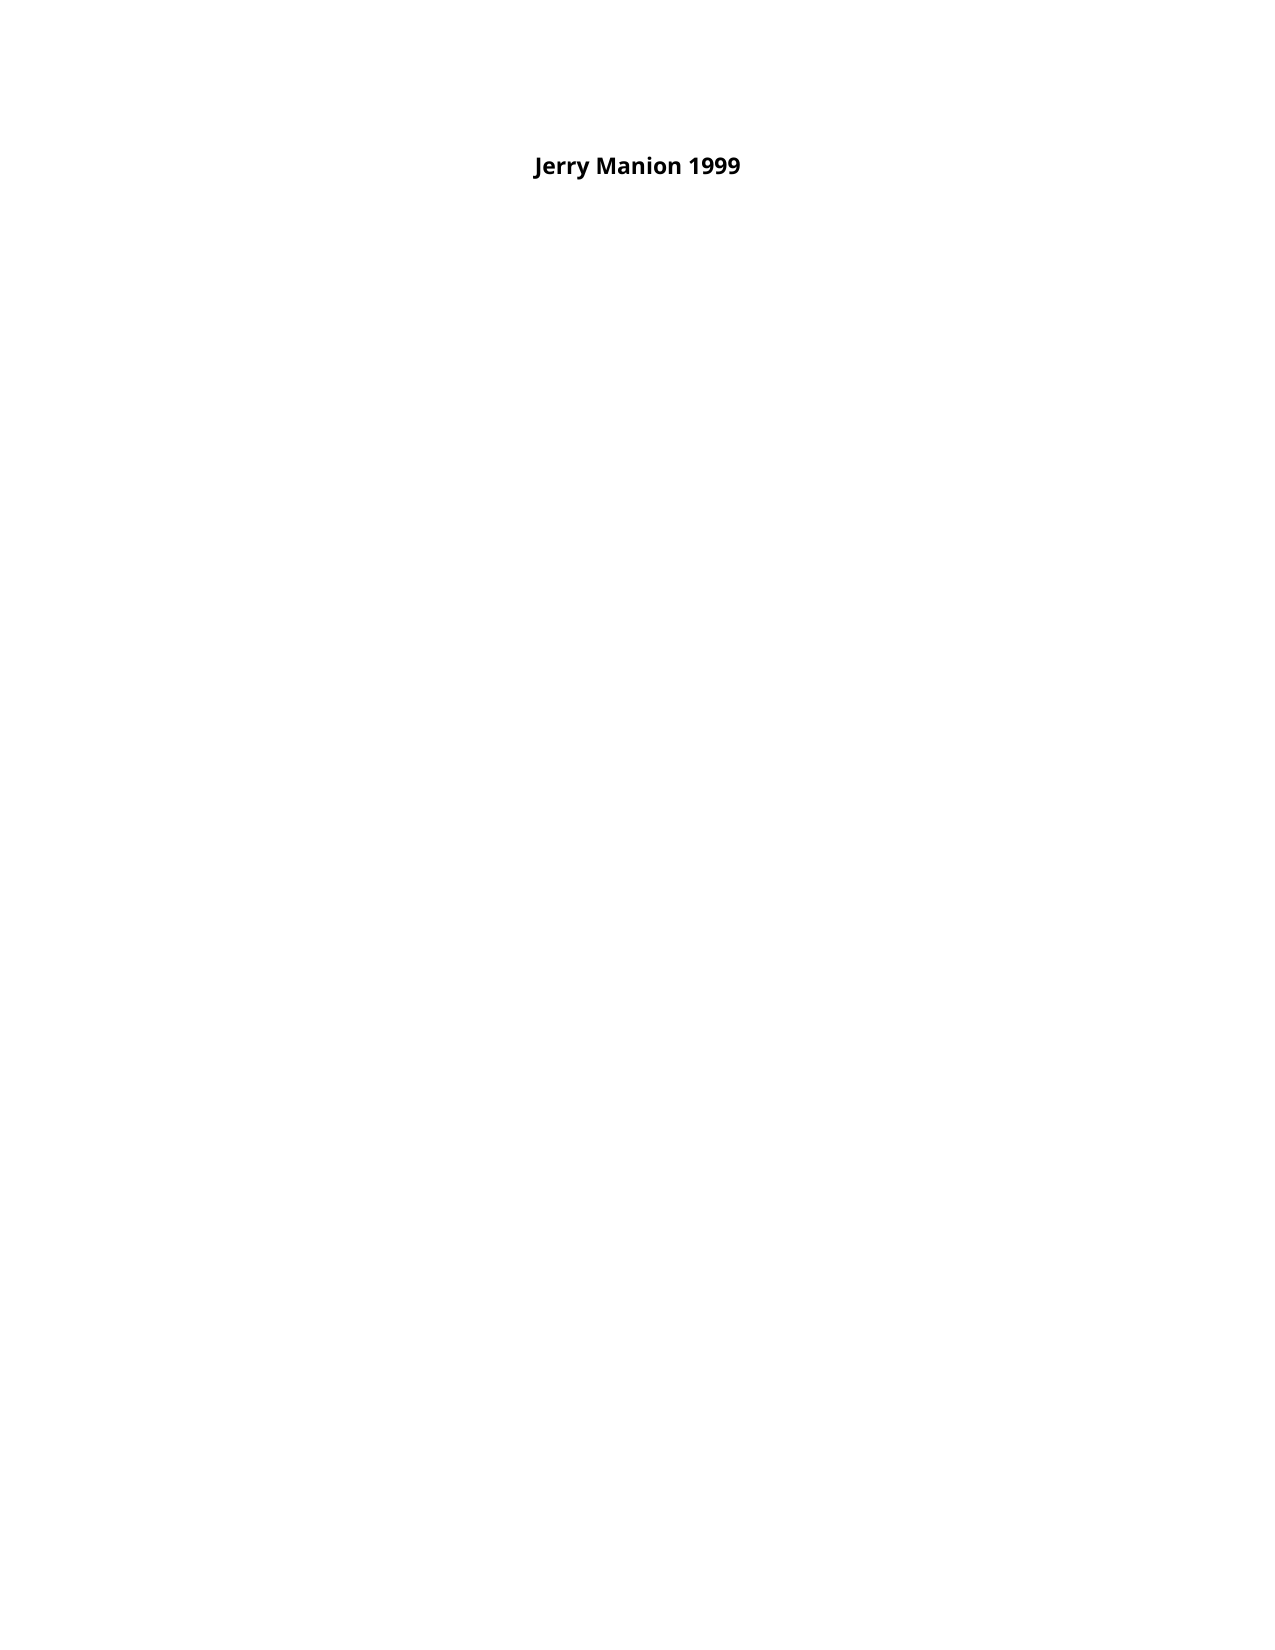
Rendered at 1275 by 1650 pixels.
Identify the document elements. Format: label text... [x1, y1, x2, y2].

text Jerry Manion 1999 [187, 150, 1087, 181]
